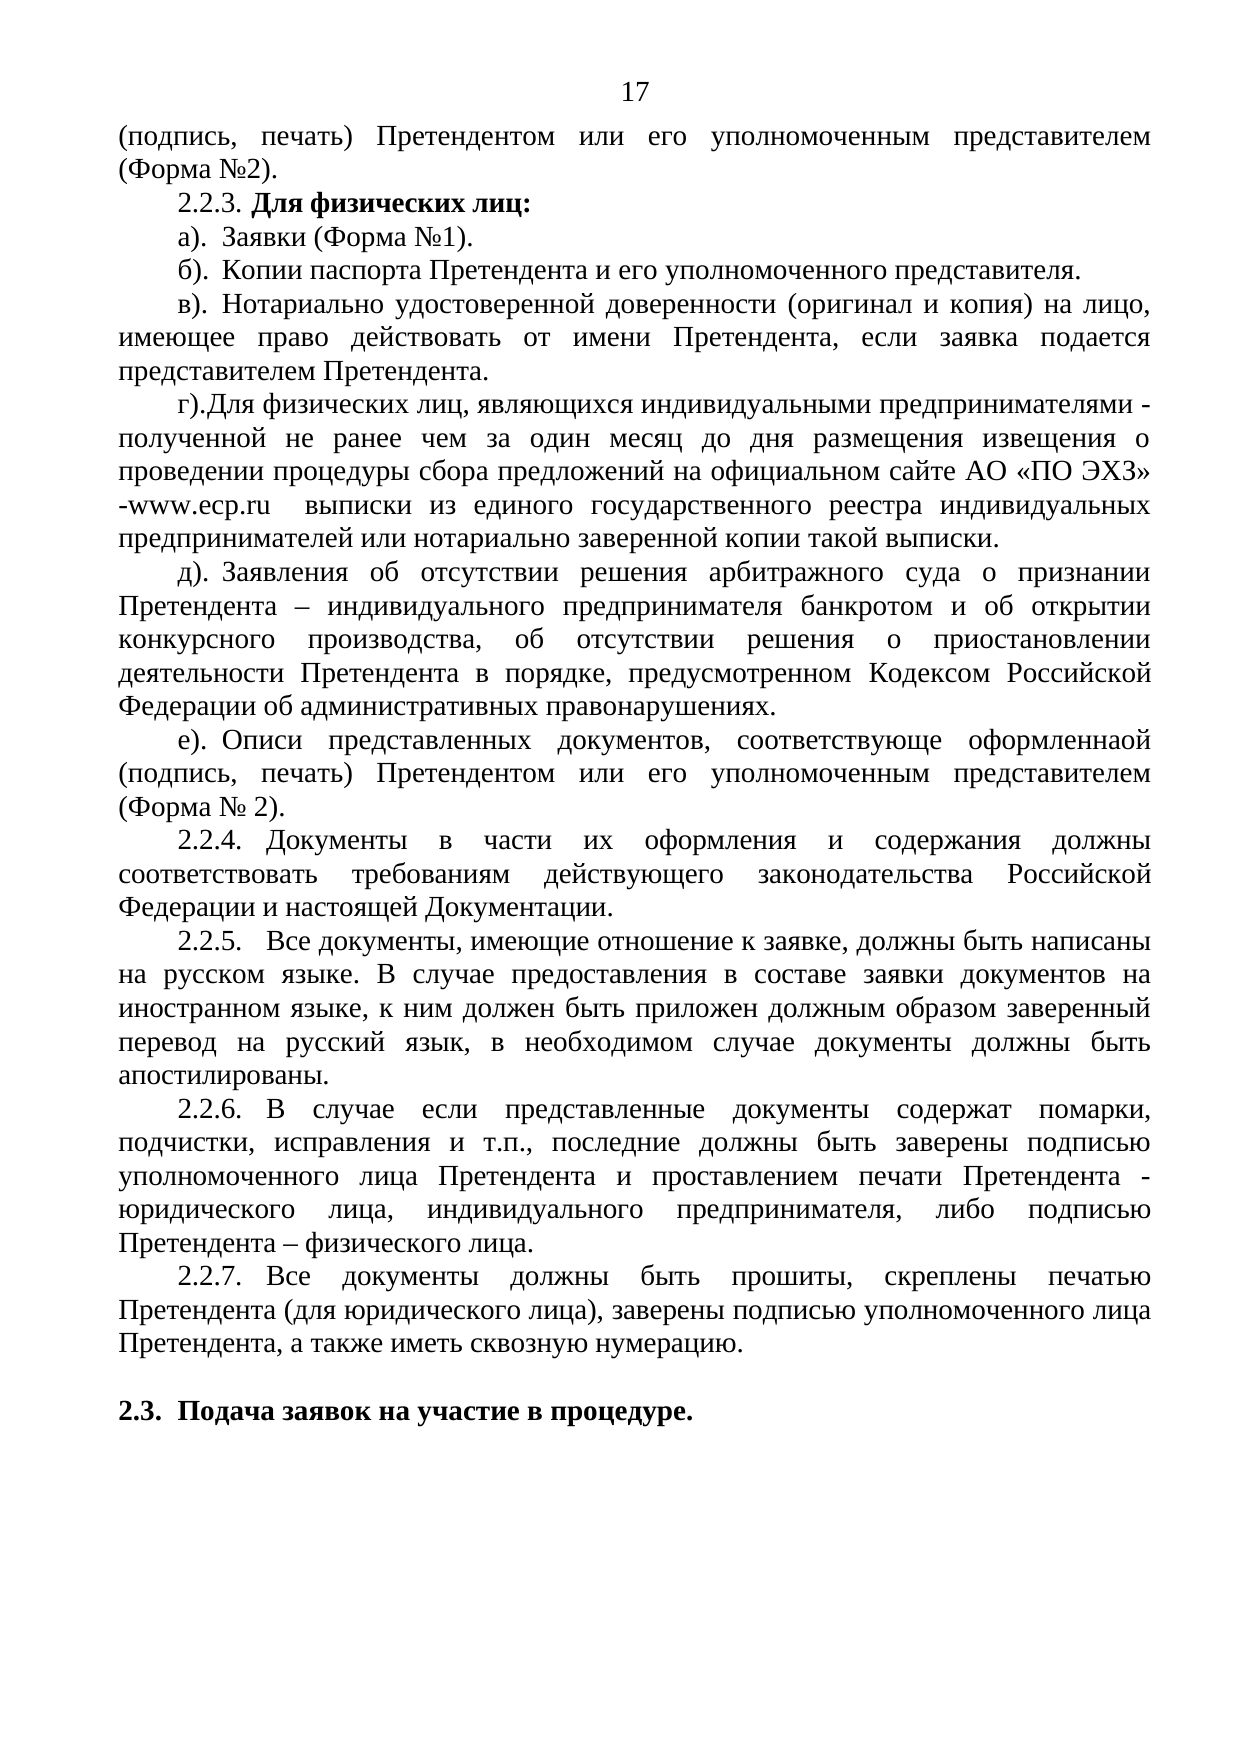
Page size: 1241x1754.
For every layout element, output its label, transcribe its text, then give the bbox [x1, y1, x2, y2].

list Описи представленных документов, соответствующе оформленнаой (подпись, печать) Претендентом или его уполномоченным представителем (Форма № 2). [118, 722, 1152, 822]
text В случае если представленные документы содержат помарки, подчистки, исправления и т.п., последние должны быть заверены подписью уполномоченного лица Претендента и проставлением печати Претендента - юридического лица, индивидуального предпринимателя, либо подписью Претендента – физического лица. [118, 1091, 1152, 1258]
subtitle Подача заявок на участие в процедуре. [118, 1393, 1152, 1426]
list Копии паспорта Претендента и его уполномоченного представителя. [118, 252, 1152, 286]
text Все документы должны быть прошиты, скреплены печатью Претендента (для юридического лица), заверены подписью уполномоченного лица Претендента, а также иметь сквозную нумерацию. [118, 1258, 1152, 1359]
text Документы в части их оформления и содержания должны соответствовать требованиям действующего законодательства Российской Федерации и настоящей Документации. [118, 822, 1152, 923]
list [118, 118, 1152, 185]
text Все документы, имеющие отношение к заявке, должны быть написаны на русском языке. В случае предоставления в составе заявки документов на иностранном языке, к ним должен быть приложен должным образом заверенный перевод на русский язык, в необходимом случае документы должны быть апостилированы. [118, 923, 1152, 1091]
list Заявления об отсутствии решения арбитражного суда о признании Претендента – индивидуального предпринимателя банкротом и об открытии конкурсного производства, об отсутствии решения о приостановлении деятельности Претендента в порядке, предусмотренном Кодексом Российской Федерации об административных правонарушениях. [118, 554, 1152, 722]
list Нотариально удостоверенной доверенности (оригинал и копия) на лицо, имеющее право действовать от имени Претендента, если заявка подается представителем Претендента. [118, 286, 1152, 386]
list Для физических лиц, являющихся индивидуальными предпринимателями - полученной не ранее чем за один месяц до дня размещения извещения о проведении процедуры сбора предложений на официальном сайте АО «ПО ЭХЗ» -www.ecp.ru выписки из единого государственного реестра индивидуальных предпринимателей или нотариально заверенной копии такой выписки. [118, 386, 1152, 554]
text Для физических лиц: [118, 185, 1152, 219]
list Заявки (Форма №1). [118, 219, 1152, 252]
